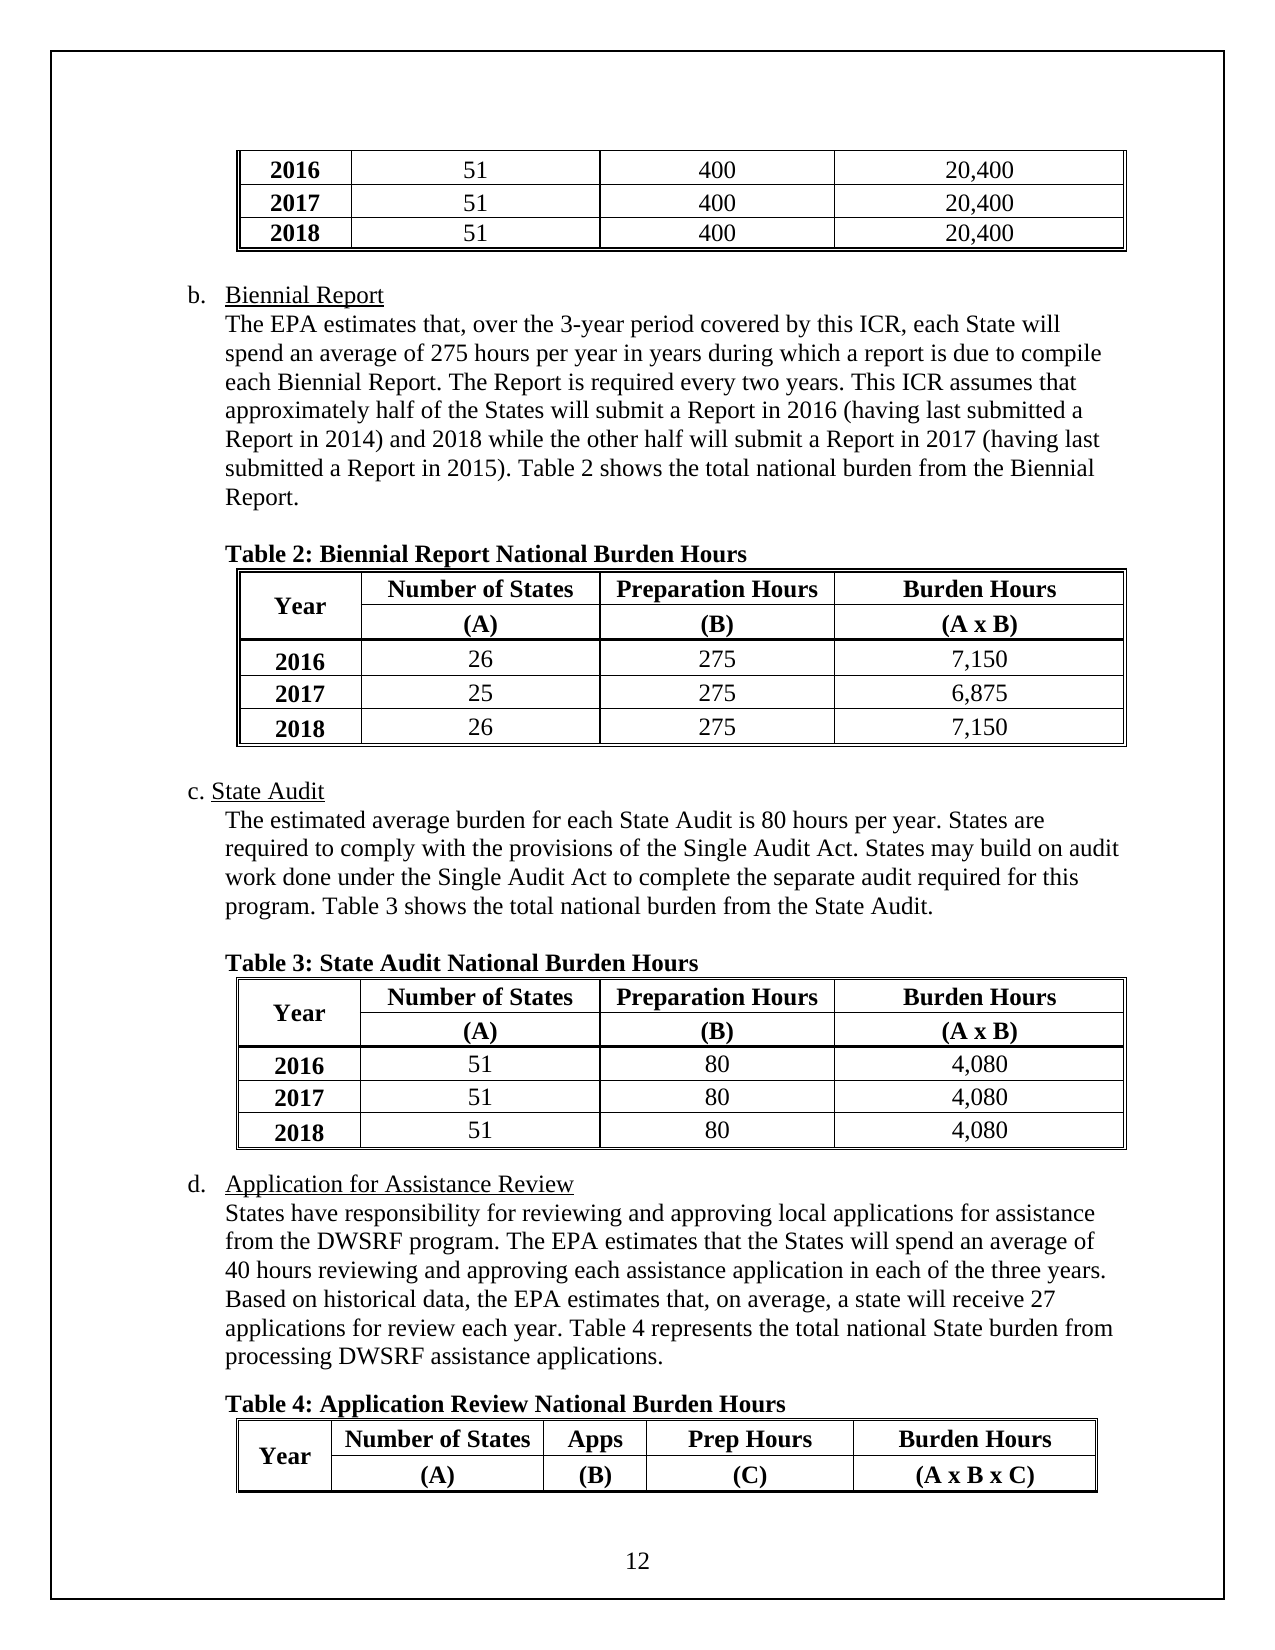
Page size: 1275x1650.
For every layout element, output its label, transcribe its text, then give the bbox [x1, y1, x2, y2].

text b. Biennial Report [187, 280, 1125, 309]
table_cell 275 [601, 709, 834, 743]
table_cell (A x B) [835, 1013, 1123, 1045]
table_cell 51 [361, 1113, 599, 1147]
table_header Year [239, 1421, 331, 1490]
table_header Apps [544, 1421, 646, 1455]
table_header Prep Hours [647, 1421, 853, 1455]
table_cell (A x B x C) [854, 1456, 1095, 1490]
table_cell 80 [601, 1113, 834, 1147]
table_cell 2016 [239, 1048, 360, 1079]
table_cell 7,150 [835, 641, 1123, 675]
table_cell (A) [362, 605, 599, 638]
table_cell 26 [362, 709, 599, 743]
table_cell (B) [601, 1013, 834, 1045]
text The estimated average burden for each State Audit is 80 hours per year. States are required to comply with the provisions of the Single Audit Act. States may build on audit work done under the Single Audit Act to complete the separate audit required for this program. Table 3 shows the total national burden from the State Audit. [225, 805, 1125, 920]
table_cell 2018 [241, 218, 351, 247]
table_cell (A x B) [835, 605, 1123, 638]
table_cell 20,400 [835, 218, 1123, 247]
table_cell 400 [601, 151, 834, 184]
table_cell 80 [601, 1048, 834, 1079]
table_cell 51 [352, 185, 599, 217]
table_cell 4,080 [835, 1048, 1123, 1079]
table_cell 2016 [241, 151, 351, 184]
table_cell 80 [601, 1081, 834, 1112]
text Table 4: Application Review National Burden Hours [225, 1389, 1125, 1418]
table_cell 400 [601, 185, 834, 217]
table_header Year [239, 980, 360, 1045]
table_cell 25 [362, 676, 599, 708]
table_header Burden Hours [835, 573, 1123, 603]
table_cell 20,400 [835, 151, 1123, 184]
table_header Preparation Hours [601, 980, 834, 1012]
text Table 3: State Audit National Burden Hours [150, 948, 1125, 977]
table_cell 400 [601, 218, 834, 247]
table_header Number of States [332, 1421, 543, 1455]
table_cell 275 [601, 676, 834, 708]
table_header Number of States [362, 573, 599, 603]
text d. Application for Assistance Review [187, 1169, 1125, 1198]
table_cell 2017 [239, 1081, 360, 1112]
table_cell 7,150 [835, 709, 1123, 743]
table_header Preparation Hours [601, 573, 834, 603]
table_cell 2018 [239, 1113, 360, 1147]
table_cell 51 [361, 1081, 599, 1112]
table_cell 51 [352, 151, 599, 184]
table_cell (A) [361, 1013, 599, 1045]
text The EPA estimates that, over the 3-year period covered by this ICR, each State will spend an average of 275 hours per year in years during which a report is due to compile each Biennial Report. The Report is required every two years. This ICR assumes that approximately half of the States will submit a Report in 2016 (having last submitted a Report in 2014) and 2018 while the other half will submit a Report in 2017 (having last submitted a Report in 2015). Table 2 shows the total national burden from the Biennial Report. [225, 309, 1125, 510]
text Table 2: Biennial Report National Burden Hours [225, 539, 1125, 568]
table_cell 51 [361, 1048, 599, 1079]
table_cell 2017 [241, 185, 351, 217]
table_cell 2018 [241, 709, 361, 743]
table_cell (C) [647, 1456, 853, 1490]
table_header Burden Hours [835, 980, 1123, 1012]
table_cell 2016 [241, 641, 361, 675]
table_cell 275 [601, 641, 834, 675]
table_cell 4,080 [835, 1081, 1123, 1112]
table_header Year [241, 573, 361, 638]
table_cell (B) [544, 1456, 646, 1490]
table_cell 2017 [241, 676, 361, 708]
table_cell 6,875 [835, 676, 1123, 708]
text States have responsibility for reviewing and approving local applications for assistance from the DWSRF program. The EPA estimates that the States will spend an average of 40 hours reviewing and approving each assistance application in each of the three years. Based on historical data, the EPA estimates that, on average, a state will receive 27 applications for review each year. Table 4 represents the total national State burden from processing DWSRF assistance applications. [225, 1198, 1125, 1370]
text c. State Audit [187, 776, 1125, 805]
table_cell 4,080 [835, 1113, 1123, 1147]
table_cell (B) [601, 605, 834, 638]
table_cell 51 [352, 218, 599, 247]
table_cell 26 [362, 641, 599, 675]
table_cell 20,400 [835, 185, 1123, 217]
table_header Number of States [361, 980, 599, 1012]
table_cell (A) [332, 1456, 543, 1490]
table_header Burden Hours [854, 1421, 1095, 1455]
